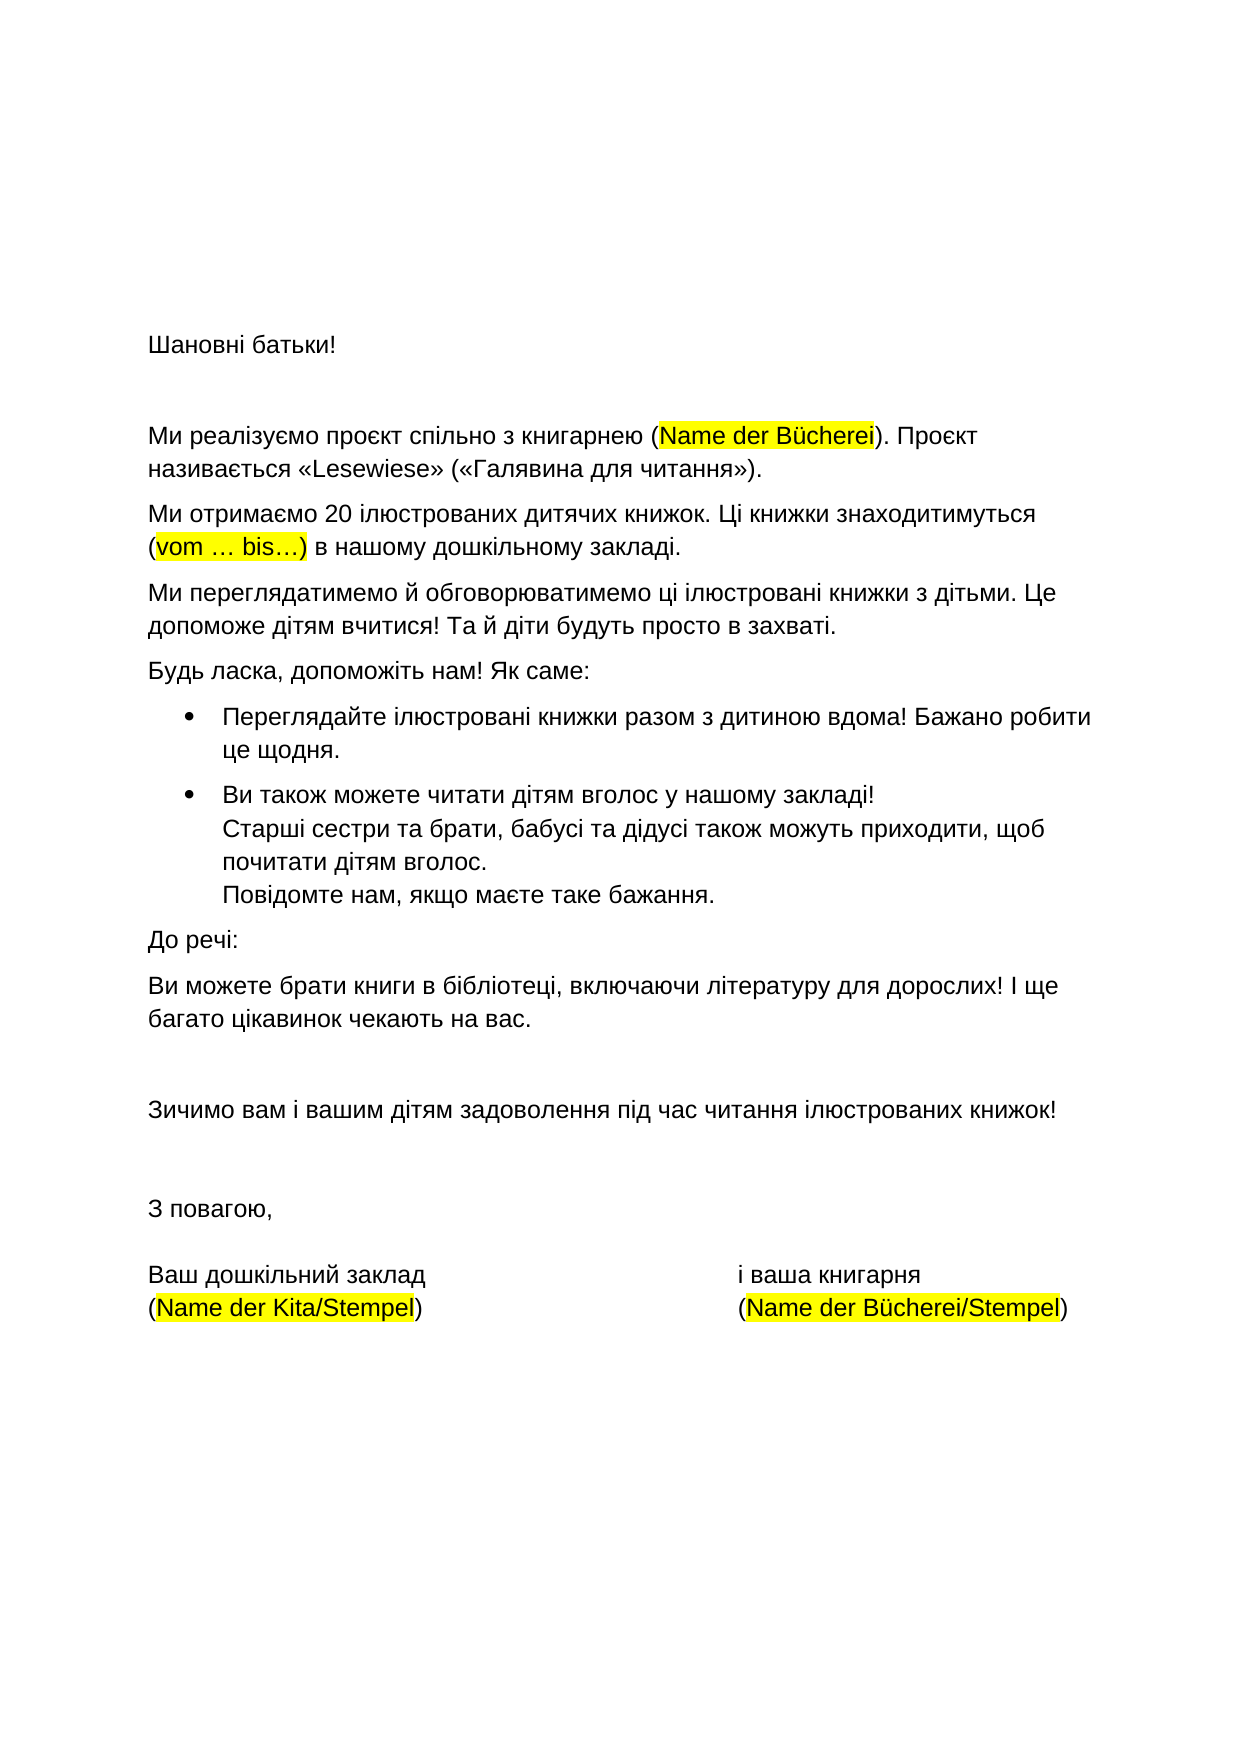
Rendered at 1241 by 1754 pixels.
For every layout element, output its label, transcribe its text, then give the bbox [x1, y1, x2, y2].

text Ми реалізуємо проєкт спільно з книгарнею (Name der Bücherei). Проєкт називається «Lesewiese» («Галявина для читання»). [148, 421, 1093, 482]
text Будь ласка, допоможіть нам! Як саме: [148, 656, 1093, 685]
text З повагою, [148, 1194, 1093, 1223]
text Зичимо вам і вашим дітям задоволення під час читання ілюстрованих книжок! [148, 1095, 1093, 1123]
text Ваш дошкільний заклад і ваша книгарня [148, 1260, 1093, 1289]
list Переглядайте ілюстровані книжки разом з дитиною вдома! Бажано робити це щодня. [185, 702, 1093, 764]
text Ви можете брати книги в бібліотеці, включаючи літературу для дорослих! І ще багато цікавинок чекають на вас. [148, 971, 1093, 1032]
text (Name der Kita/Stempel) (Name der Bücherei/Stempel) [414, 1293, 746, 1322]
text Ми переглядатимемо й обговорюватимемо ці ілюстровані книжки з дітьми. Це допоможе дітям вчитися! Та й діти будуть просто в захваті. [148, 578, 1093, 639]
list Ви також можете читати дітям вголос у нашому закладі! Старші сестри та брати, бабусі та дідусі також можуть приходити, щоб почитати дітям вголос. Повідомте нам, якщо маєте таке бажання. [185, 781, 1093, 908]
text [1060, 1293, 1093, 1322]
text До речі: [148, 925, 1093, 954]
text Ми отримаємо 20 ілюстрованих дитячих книжок. Ці книжки знаходитимуться (vom … bis…) в нашому дошкільному закладі. [148, 499, 1093, 561]
text Шановні батьки! [148, 330, 1093, 358]
